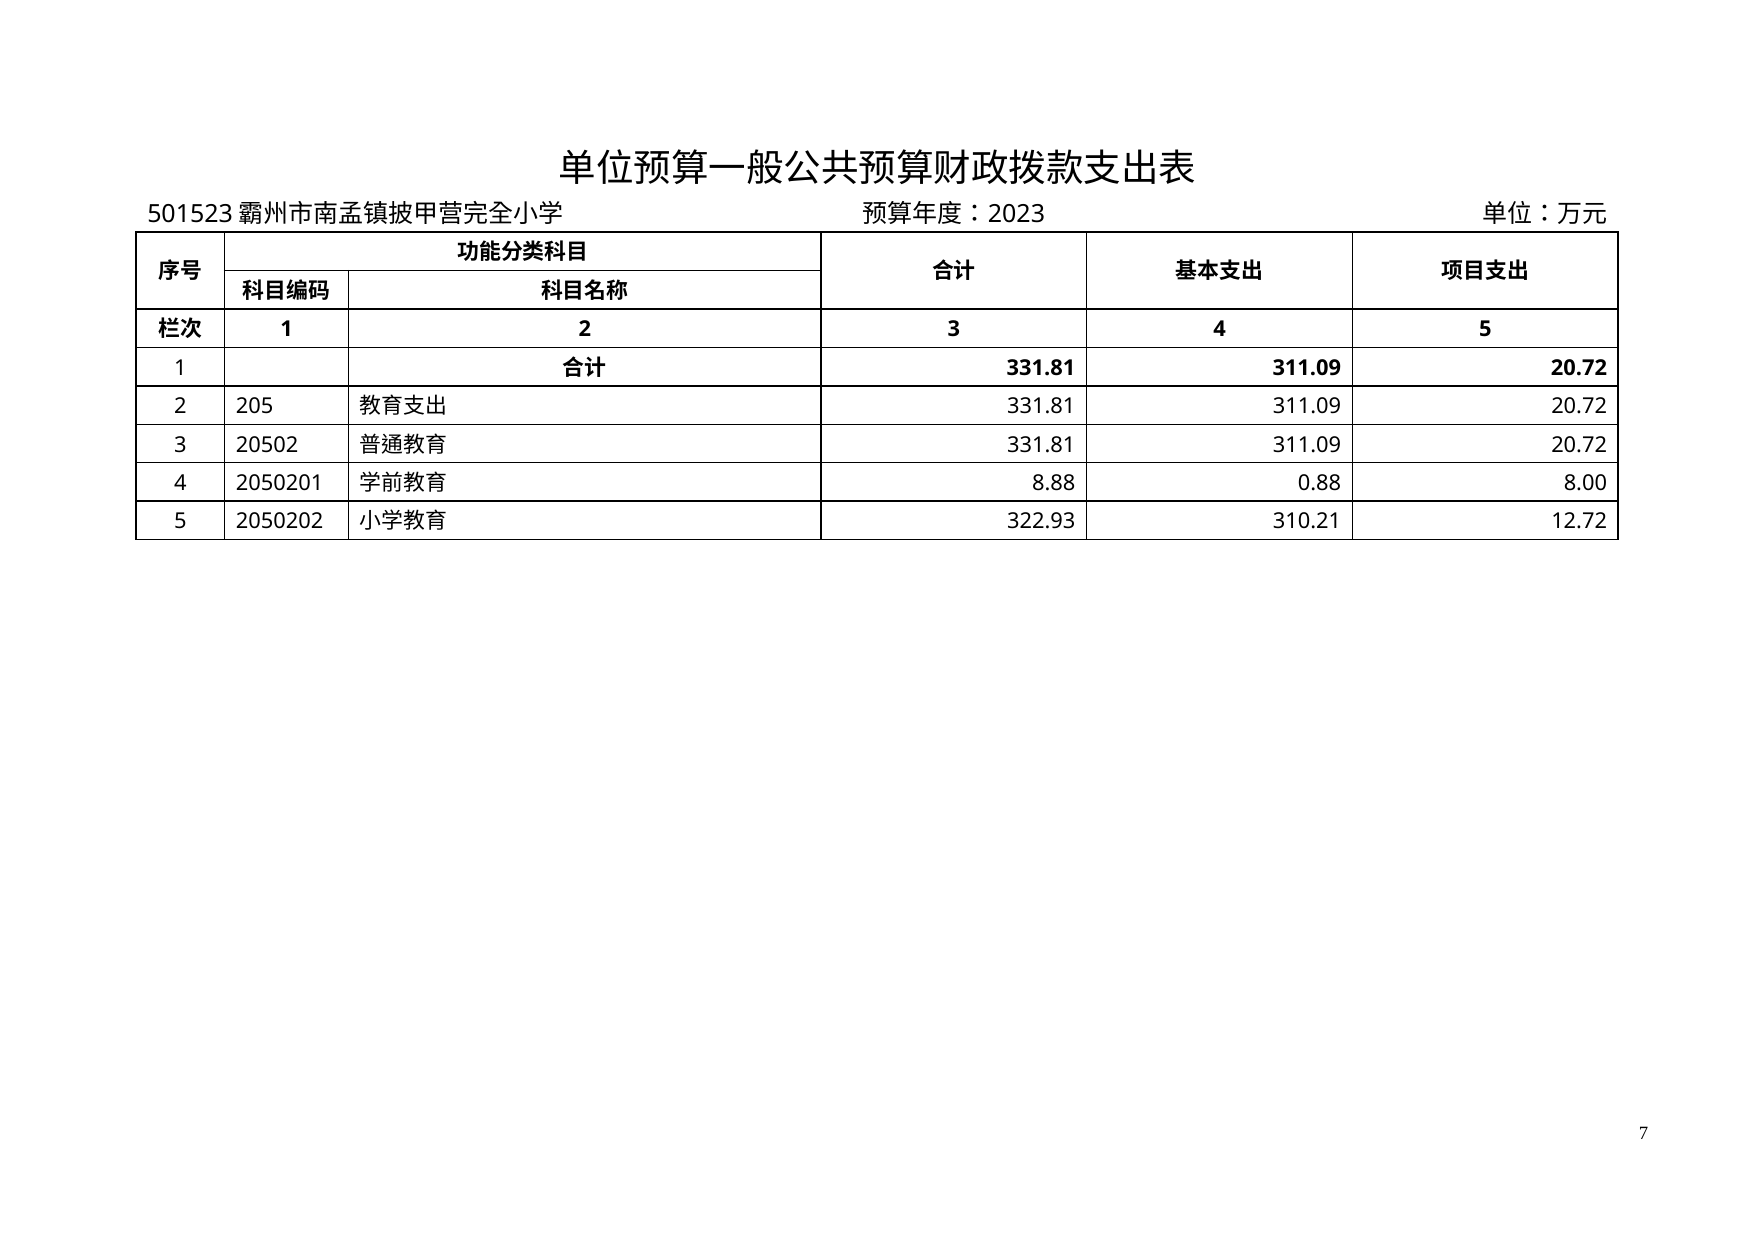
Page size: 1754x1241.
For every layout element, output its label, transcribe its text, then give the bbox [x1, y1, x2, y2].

table_cell 2 [137, 387, 224, 423]
table_header 单位：万元 [1087, 195, 1617, 231]
table_cell 科目编码 [225, 271, 348, 308]
table_cell 5 [137, 502, 224, 539]
table_cell 322.93 [822, 502, 1086, 539]
table_cell 普通教育 [349, 425, 820, 462]
table_cell 20502 [225, 425, 348, 462]
table_cell 序号 [137, 233, 224, 308]
table_cell 学前教育 [349, 463, 820, 500]
table_cell 0.88 [1087, 463, 1352, 500]
table_cell 2050202 [225, 502, 348, 539]
table_cell 8.88 [822, 463, 1086, 500]
table_cell 8.00 [1353, 463, 1617, 500]
table_header 501523霸州市南孟镇披甲营完全小学 [137, 195, 820, 231]
table_cell 教育支出 [349, 387, 820, 423]
table_cell 1 [225, 310, 348, 347]
table_cell 12.72 [1353, 502, 1617, 539]
table_cell 项目支出 [1353, 233, 1617, 308]
table_cell 2050201 [225, 463, 348, 500]
table_cell 4 [137, 463, 224, 500]
table_cell 2 [349, 310, 820, 347]
table_cell 3 [822, 310, 1086, 347]
table_cell 20.72 [1353, 348, 1617, 385]
table_cell 3 [137, 425, 224, 462]
table_cell 栏次 [137, 310, 224, 347]
table_cell 基本支出 [1087, 233, 1352, 308]
table_cell 331.81 [822, 348, 1086, 385]
table_cell 合计 [822, 233, 1086, 308]
table_cell 331.81 [822, 425, 1086, 462]
table_cell 科目名称 [349, 271, 820, 308]
table_cell 5 [1353, 310, 1617, 347]
table_cell 功能分类科目 [225, 233, 820, 270]
table_cell [225, 348, 348, 385]
table_cell 20.72 [1353, 425, 1617, 462]
table_cell 合计 [349, 348, 820, 385]
table_cell 310.21 [1087, 502, 1352, 539]
table_cell 311.09 [1087, 387, 1352, 423]
table_cell 1 [137, 348, 224, 385]
table_cell 311.09 [1087, 348, 1352, 385]
table_header 预算年度：2023 [822, 195, 1086, 231]
table_cell 311.09 [1087, 425, 1352, 462]
table_cell 20.72 [1353, 387, 1617, 423]
table_cell 331.81 [822, 387, 1086, 423]
text 单位预算一般公共预算财政拨款支出表 [106, 142, 1648, 193]
table_cell 205 [225, 387, 348, 423]
table_cell 小学教育 [349, 502, 820, 539]
table_cell 4 [1087, 310, 1352, 347]
